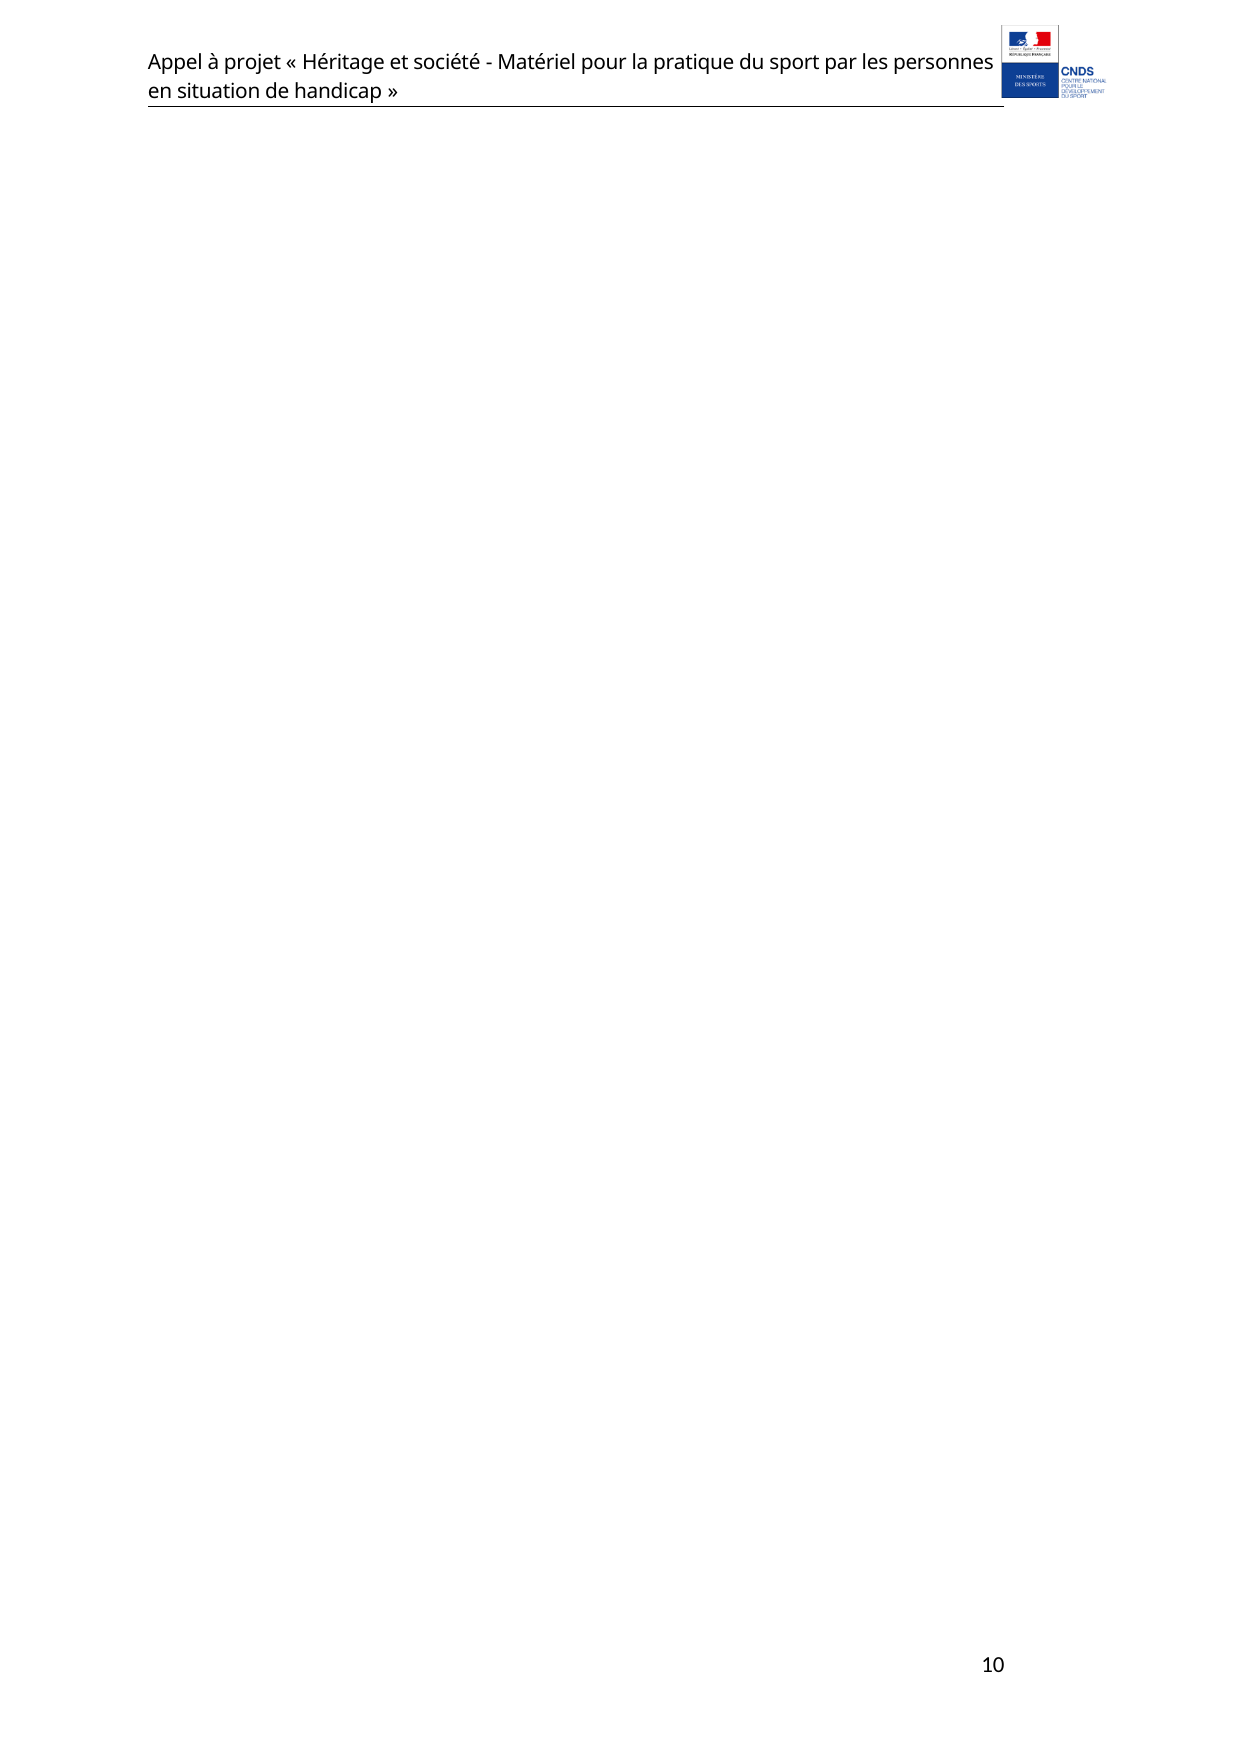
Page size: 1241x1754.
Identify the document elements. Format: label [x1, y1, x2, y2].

picture [1001, 25, 1107, 98]
